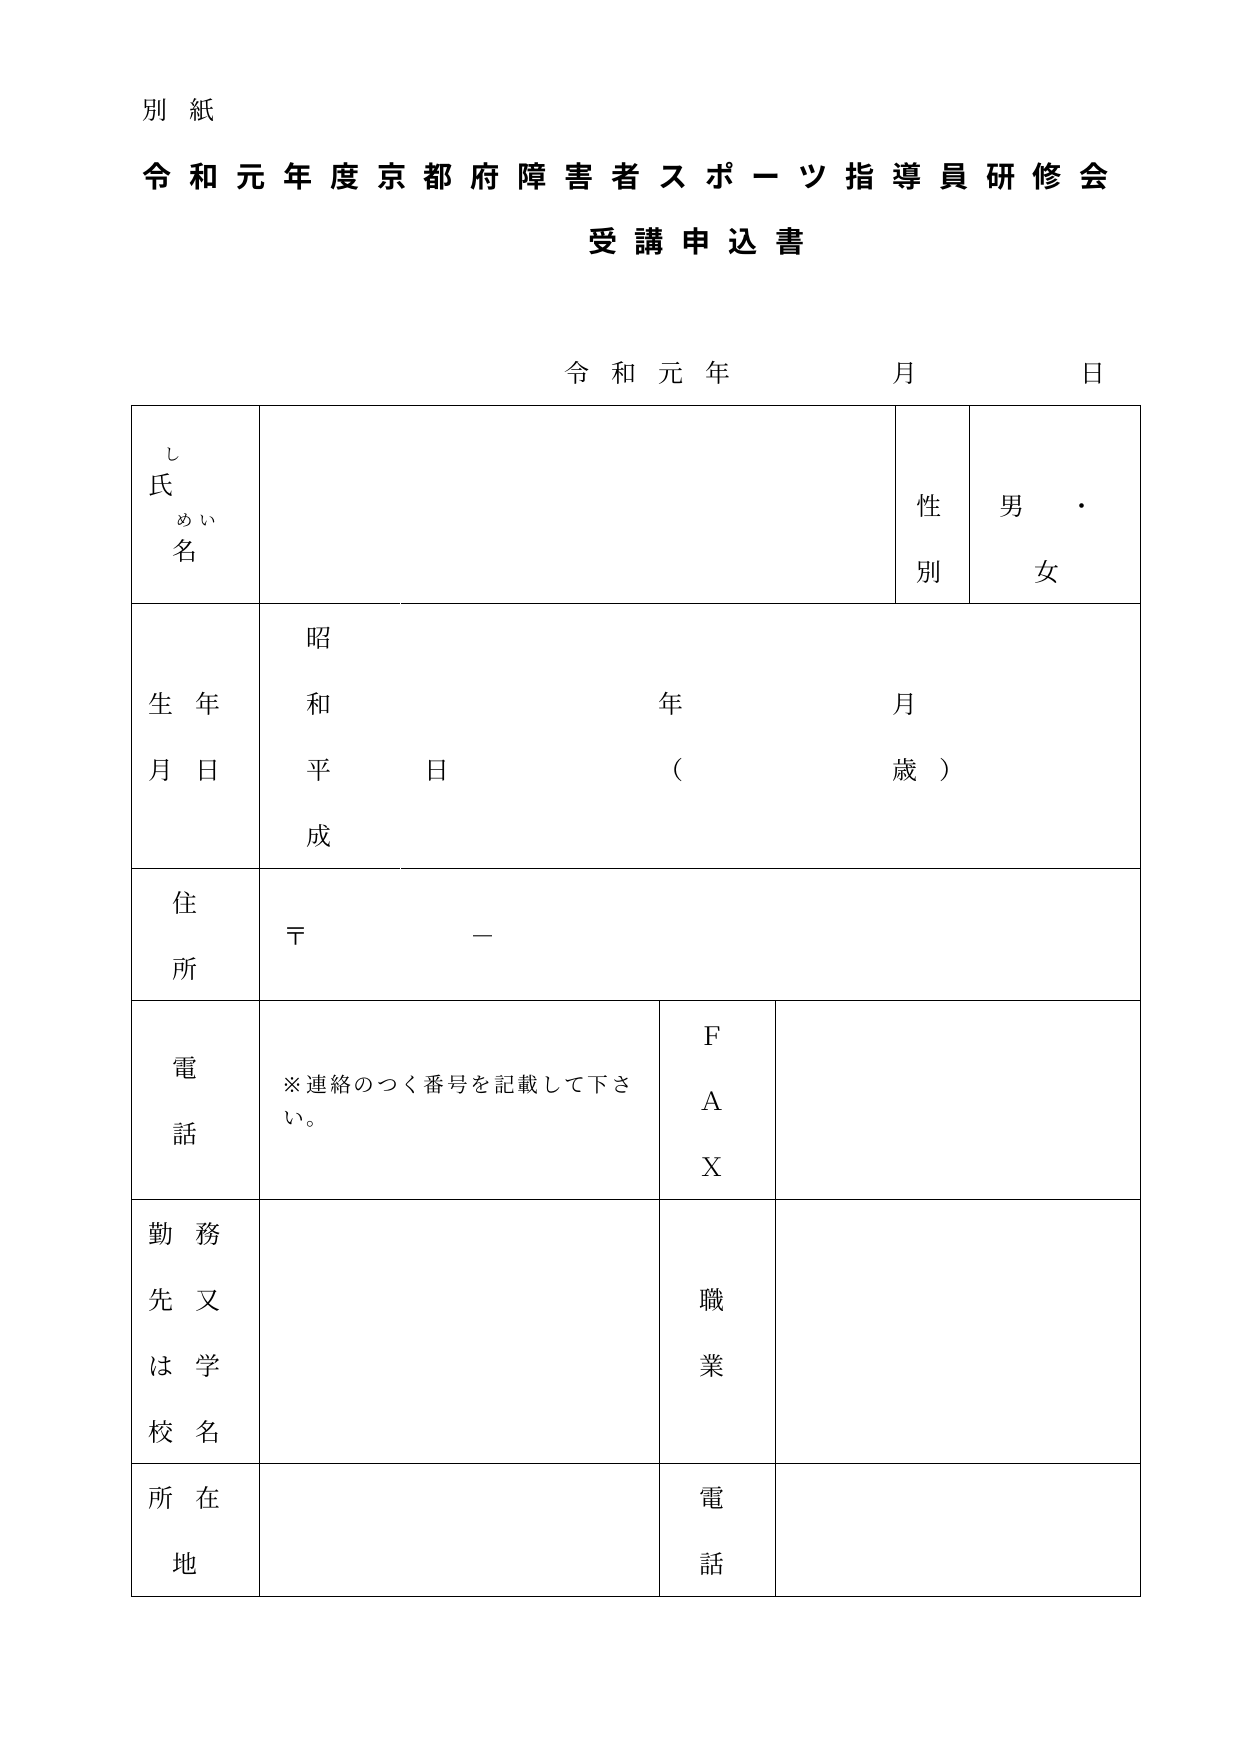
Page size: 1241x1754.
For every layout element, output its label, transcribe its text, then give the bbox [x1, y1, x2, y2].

table_cell 電 話 [132, 1001, 259, 1199]
table_cell 〒 － [260, 869, 1140, 1000]
table_cell [260, 1200, 659, 1463]
text 令和元年 月 日 [143, 306, 1127, 405]
text 別紙 [143, 76, 1127, 141]
table_cell 昭 和 平 成 [260, 604, 400, 868]
table_cell 職 業 [660, 1200, 775, 1463]
table_cell 所在地 [132, 1464, 259, 1596]
table_cell [776, 1001, 1140, 1199]
table_cell [776, 1464, 1140, 1596]
table_cell ＦＡＸ [660, 1001, 775, 1199]
table_cell 勤務先又は学校名 [132, 1200, 259, 1463]
text 令和元年度京都府障害者スポーツ指導員研修会受講申込書 [143, 141, 1127, 273]
table_header [260, 406, 895, 603]
table_cell 年 月 日 （ 歳） [401, 604, 1140, 868]
table_cell [776, 1200, 1140, 1463]
table_cell 生年月日 [132, 604, 259, 868]
table_cell ※連絡のつく番号を記載して下さい。 [260, 1001, 659, 1199]
table_cell 住 所 [132, 869, 259, 1000]
table_header 男 ・ 女 [970, 406, 1140, 603]
table_header [132, 406, 259, 603]
table_cell 電 話 [660, 1464, 775, 1596]
table_header 性別 [896, 406, 969, 603]
table_cell [260, 1464, 659, 1596]
